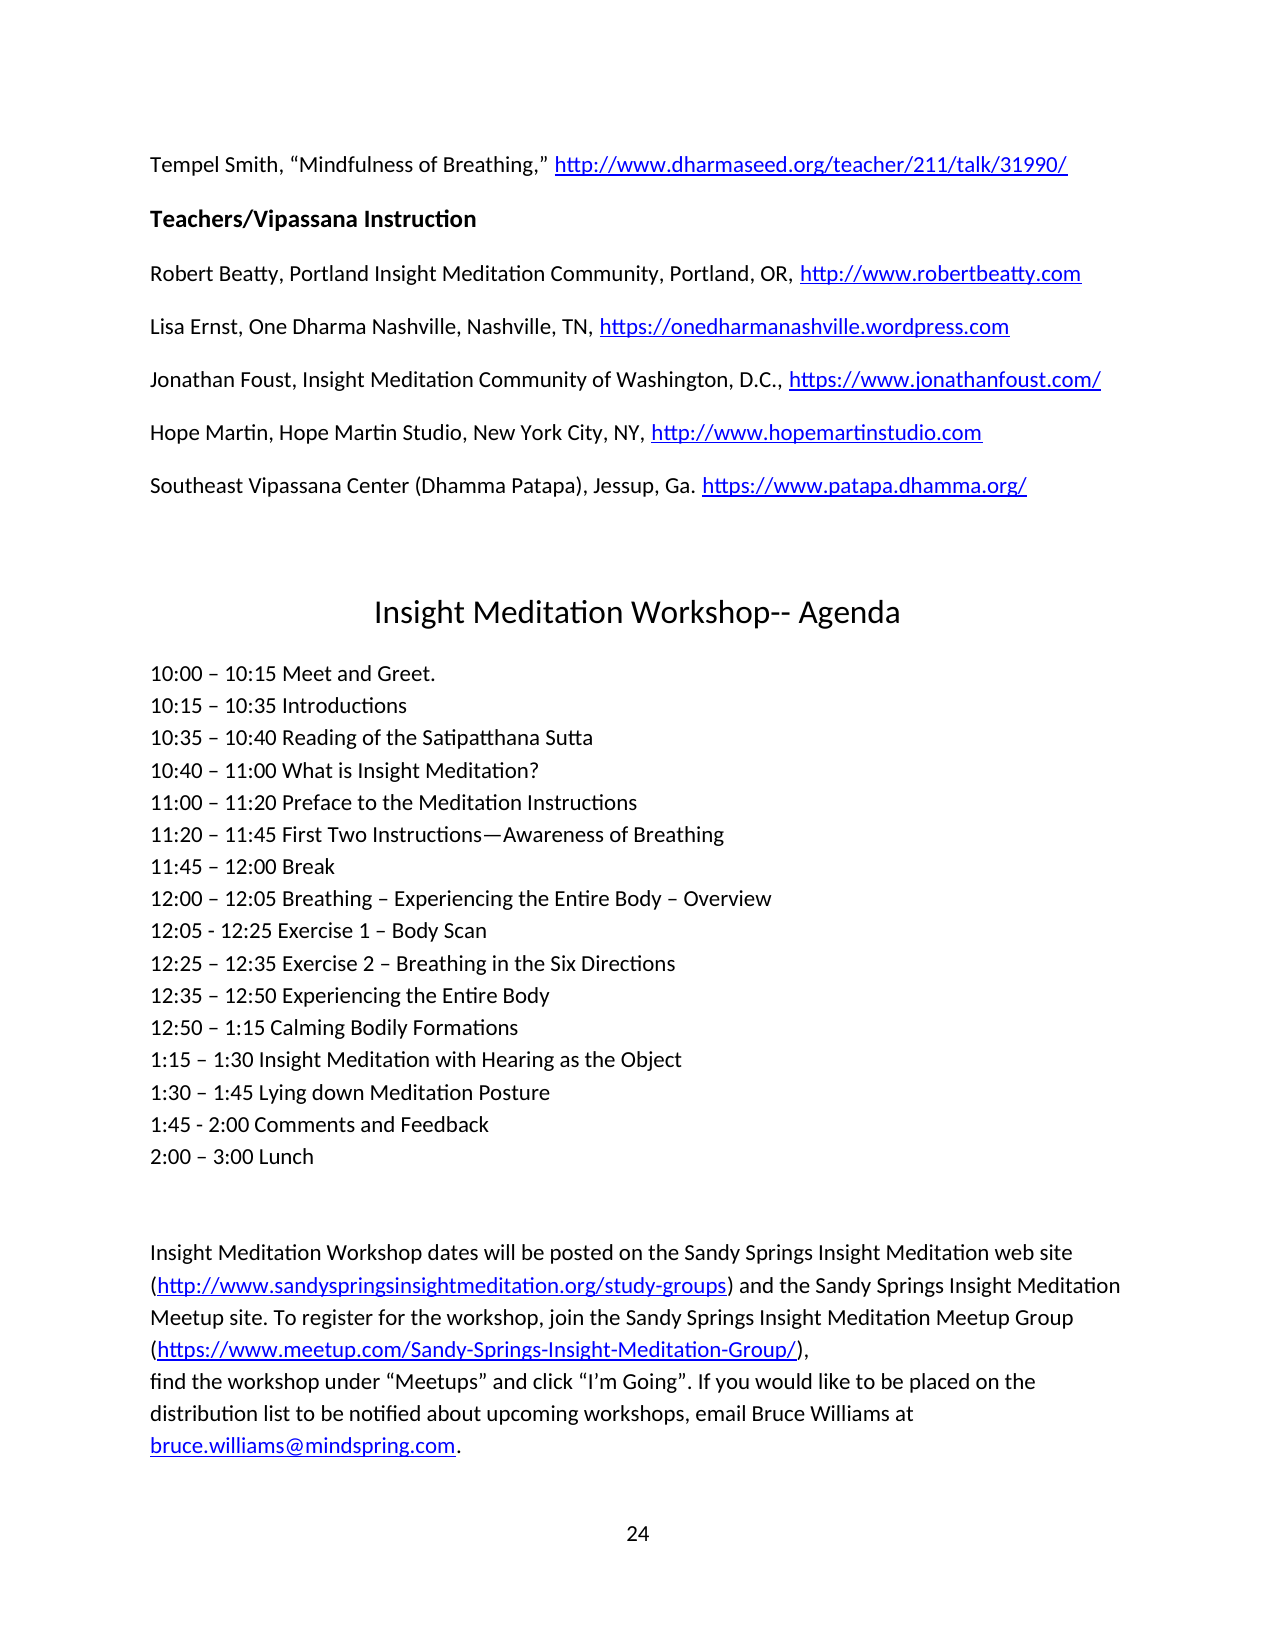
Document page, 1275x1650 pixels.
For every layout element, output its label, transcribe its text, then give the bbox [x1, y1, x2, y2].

text 11:00 – 11:20 Preface to the Meditation Instructions [150, 788, 1125, 816]
text 1:45 - 2:00 Comments and Feedback [150, 1110, 1125, 1138]
text find the workshop under “Meetups” and click “I’m Going”. If you would like to be placed on the distribution list to be notified about upcoming workshops, email Bruce Williams at bruce.williams@mindspring.com. [150, 1367, 1125, 1460]
text Jonathan Foust, Insight Meditation Community of Washington, D.C., https://www.jonathanfoust.com/ [150, 365, 1125, 393]
text 11:20 – 11:45 First Two Instructions—Awareness of Breathing [150, 820, 1125, 848]
text 11:45 – 12:00 Break [150, 852, 1125, 880]
text 10:15 – 10:35 Introductions [150, 691, 1125, 719]
text Southeast Vipassana Center (Dhamma Patapa), Jessup, Ga. https://www.patapa.dhamma.org/ [150, 471, 1125, 499]
text Tempel Smith, “Mindfulness of Breathing,” http://www.dharmaseed.org/teacher/211/talk/31990/ [150, 150, 1125, 178]
text 12:05 - 12:25 Exercise 1 – Body Scan [150, 917, 1125, 945]
text Insight Meditation Workshop-- Agenda [150, 592, 1125, 632]
text 12:25 – 12:35 Exercise 2 – Breathing in the Six Directions [150, 949, 1125, 977]
text 12:00 – 12:05 Breathing – Experiencing the Entire Body – Overview [150, 884, 1125, 912]
text 12:35 – 12:50 Experiencing the Entire Body [150, 981, 1125, 1009]
text 1:30 – 1:45 Lying down Meditation Posture [150, 1078, 1125, 1106]
text Hope Martin, Hope Martin Studio, New York City, NY, http://www.hopemartinstudio.com [150, 418, 1125, 446]
text Lisa Ernst, One Dharma Nashville, Nashville, TN, https://onedharmanashville.wordpress.com [150, 312, 1125, 340]
text Teachers/Vipassana Instruction [150, 203, 1125, 233]
text 10:00 – 10:15 Meet and Greet. [150, 659, 1125, 687]
text 12:50 – 1:15 Calming Bodily Formations [150, 1013, 1125, 1041]
text Insight Meditation Workshop dates will be posted on the Sandy Springs Insight Meditation web site (http://www.sandyspringsinsightmeditation.org/study-groups) and the Sandy Springs Insight Meditation Meetup site. To register for the workshop, join the Sandy Springs Insight Meditation Meetup Group (https://www.meetup.com/Sandy-Springs-Insight-Meditation-Group/), [150, 1238, 1125, 1363]
text Robert Beatty, Portland Insight Meditation Community, Portland, OR, http://www.robertbeatty.com [150, 259, 1125, 287]
text 2:00 – 3:00 Lunch [150, 1142, 1125, 1170]
text 10:40 – 11:00 What is Insight Meditation? [150, 756, 1125, 784]
text 10:35 – 10:40 Reading of the Satipatthana Sutta [150, 723, 1125, 752]
text 1:15 – 1:30 Insight Meditation with Hearing as the Object [150, 1045, 1125, 1073]
